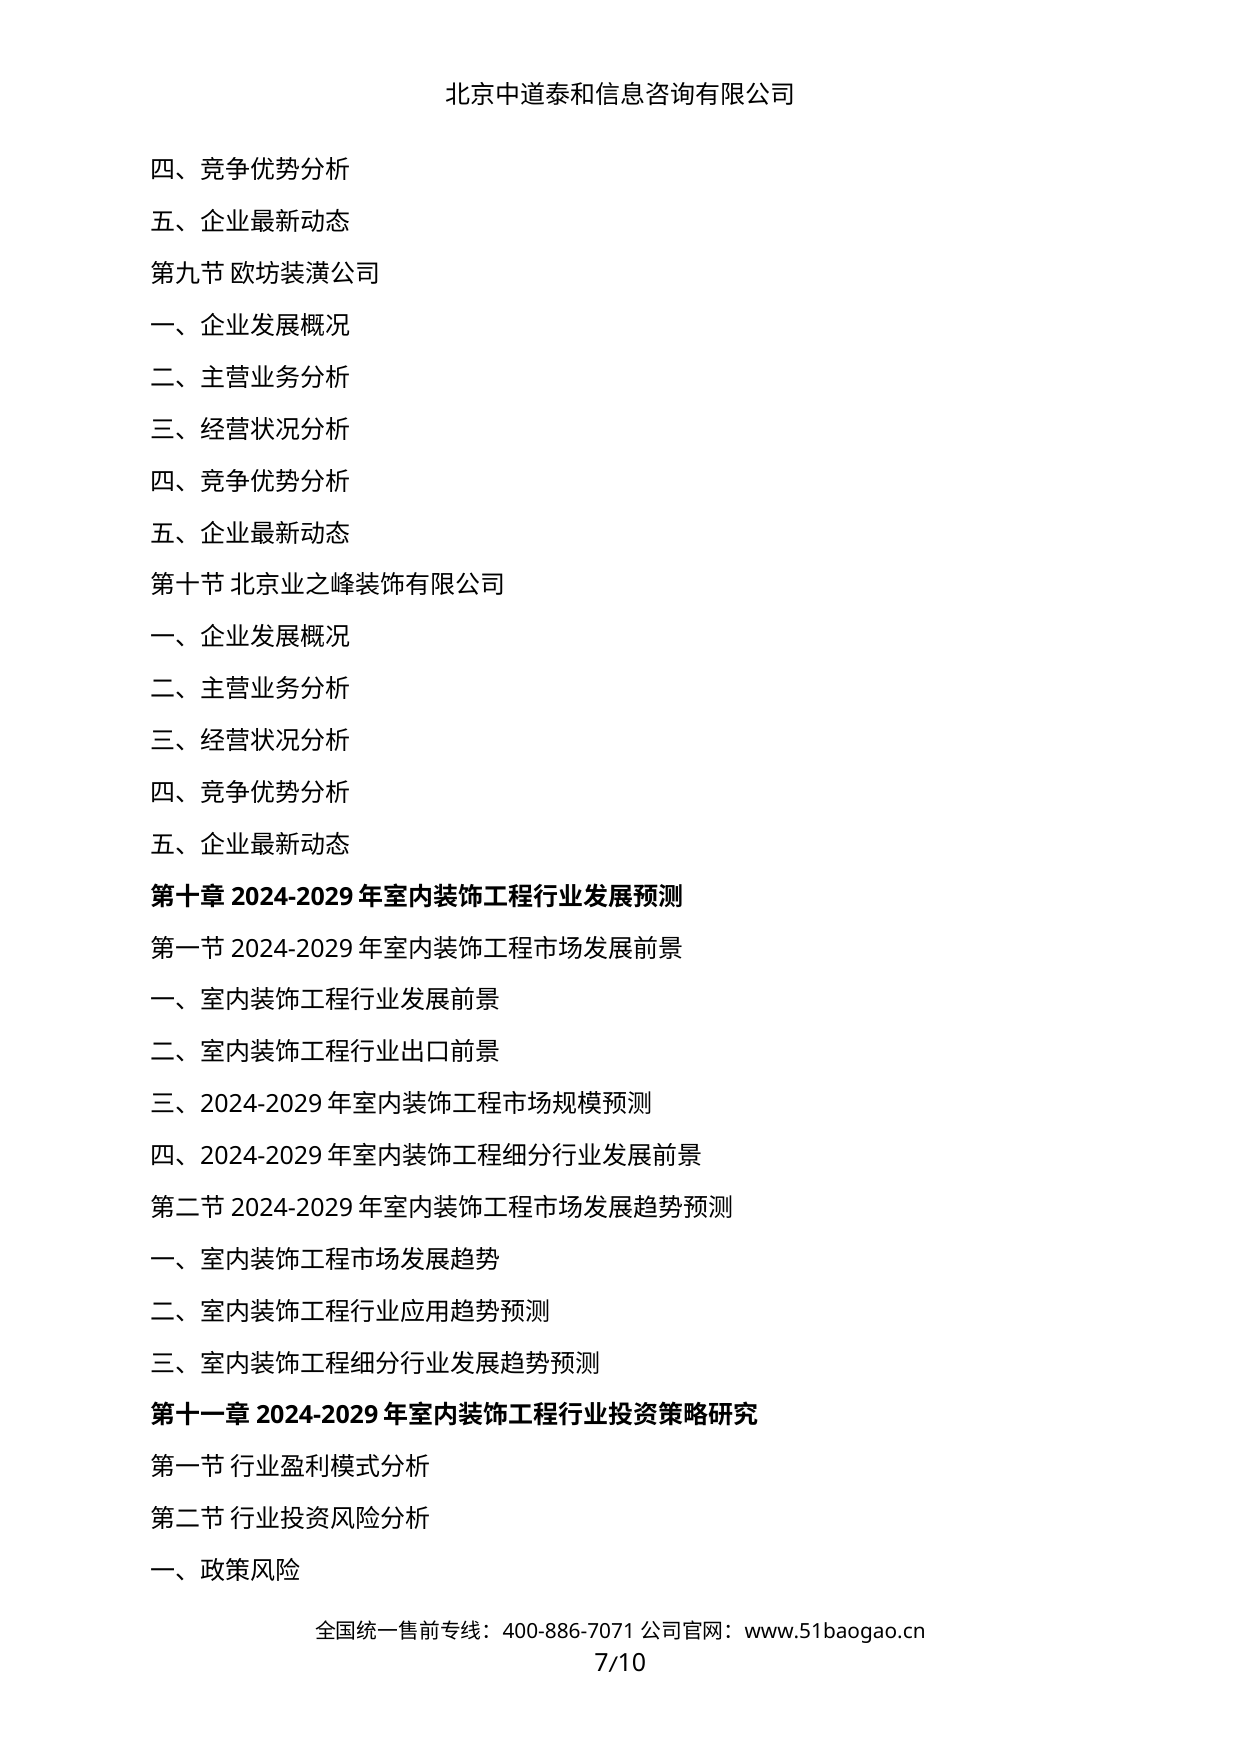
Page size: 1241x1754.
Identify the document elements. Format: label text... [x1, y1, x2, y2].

text 三、2024-2029年室内装饰工程市场规模预测 [150, 1084, 1090, 1120]
text 第十章 2024-2029年室内装饰工程行业发展预测 [150, 876, 1090, 912]
text 五、企业最新动态 [150, 513, 1090, 549]
text 四、竞争优势分析 [150, 461, 1090, 497]
text 第九节 欧坊装潢公司 [150, 254, 1090, 290]
text 一、室内装饰工程行业发展前景 [150, 980, 1090, 1016]
text 一、政策风险 [150, 1551, 1090, 1587]
text 四、竞争优势分析 [150, 772, 1090, 809]
text 第一节 2024-2029年室内装饰工程市场发展前景 [150, 928, 1090, 964]
text 二、室内装饰工程行业应用趋势预测 [150, 1291, 1090, 1327]
text 第二节 2024-2029年室内装饰工程市场发展趋势预测 [150, 1187, 1090, 1224]
text 二、室内装饰工程行业出口前景 [150, 1032, 1090, 1068]
text 三、室内装饰工程细分行业发展趋势预测 [150, 1343, 1090, 1379]
text 二、主营业务分析 [150, 357, 1090, 394]
text 第十节 北京业之峰装饰有限公司 [150, 565, 1090, 601]
text 五、企业最新动态 [150, 824, 1090, 861]
text 二、主营业务分析 [150, 669, 1090, 705]
text 一、企业发展概况 [150, 306, 1090, 342]
text 一、企业发展概况 [150, 617, 1090, 653]
text 三、经营状况分析 [150, 721, 1090, 757]
text 四、2024-2029年室内装饰工程细分行业发展前景 [150, 1136, 1090, 1172]
text 五、企业最新动态 [150, 202, 1090, 238]
text 第十一章 2024-2029年室内装饰工程行业投资策略研究 [150, 1395, 1090, 1431]
text 四、竞争优势分析 [150, 150, 1090, 186]
text 一、室内装饰工程市场发展趋势 [150, 1239, 1090, 1276]
text 三、经营状况分析 [150, 409, 1090, 446]
text 第二节 行业投资风险分析 [150, 1499, 1090, 1535]
text 第一节 行业盈利模式分析 [150, 1447, 1090, 1483]
